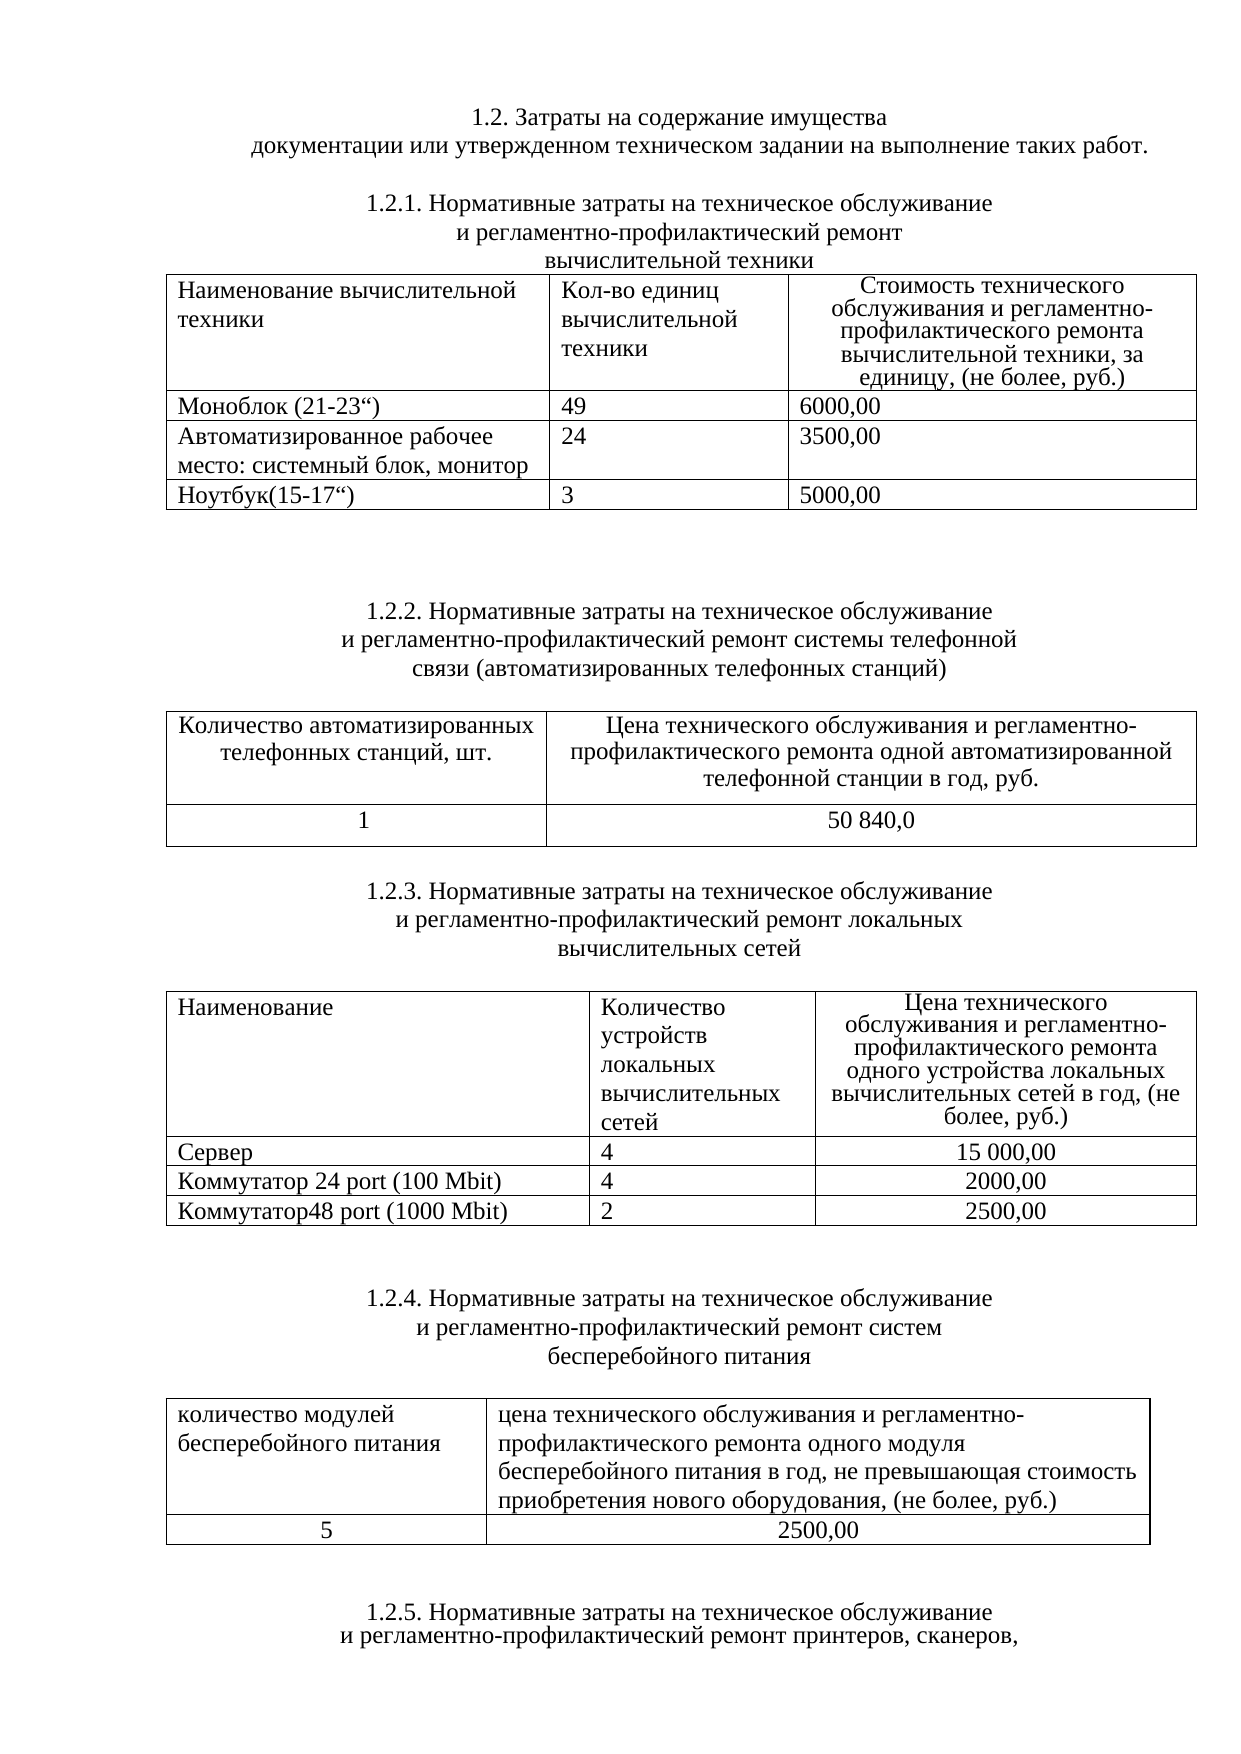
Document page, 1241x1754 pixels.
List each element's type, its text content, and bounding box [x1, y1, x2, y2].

table_cell 2000,00 [816, 1166, 1196, 1195]
table_header цена технического обслуживания и регламентно-профилактического ремонта одного модуля бесперебойного питания в год, не превышающая стоимость приобретения нового оборудования, (не более, руб.) [487, 1399, 1149, 1514]
text 1.2.3. Нормативные затраты на техническое обслуживание [177, 876, 1181, 904]
table_cell Моноблок (21-23“) [167, 391, 549, 420]
table_header Цена технического обслуживания и регламентно-профилактического ремонта одного устройства локальных вычислительных сетей в год, (не более, руб.) [816, 992, 1196, 1136]
table_header количество модулей бесперебойного питания [167, 1399, 486, 1514]
table_cell 1 [167, 805, 546, 846]
table_cell 3500,00 [789, 421, 1196, 479]
table_cell 2 [590, 1196, 815, 1225]
text вычислительной техники [177, 246, 1181, 274]
table_cell Автоматизированное рабочее место: системный блок, монитор [167, 421, 549, 479]
text вычислительных сетей [177, 933, 1181, 962]
text 1.2.4. Нормативные затраты на техническое обслуживание [177, 1283, 1181, 1312]
table_cell 5 [167, 1515, 486, 1544]
table_cell Ноутбук(15-17“) [167, 480, 549, 508]
table_header Цена технического обслуживания и регламентно- профилактического ремонта одной автоматизированной телефонной станции в год, руб. [547, 712, 1196, 804]
table_cell 4 [590, 1137, 815, 1165]
table_header Кол-во единиц вычислительной техники [550, 275, 788, 390]
text и регламентно-профилактический ремонт [177, 217, 1181, 246]
table_cell 5000,00 [789, 480, 1196, 508]
table_header Количество устройств локальных вычислительных сетей [590, 992, 815, 1136]
table_cell Коммутатор48 port (1000 Mbit) [167, 1196, 589, 1225]
table_cell 3 [550, 480, 788, 508]
table_cell 4 [590, 1166, 815, 1195]
table_cell 24 [550, 421, 788, 479]
table_header Наименование вычислительной техники [167, 275, 549, 390]
text 1.2.1. Нормативные затраты на техническое обслуживание [177, 188, 1181, 217]
table_cell 6000,00 [789, 391, 1196, 420]
table_header Стоимость технического обслуживания и регламентно-профилактического ремонта вычислительной техники, за единицу, (не более, руб.) [789, 275, 1196, 390]
text и регламентно-профилактический ремонт принтеров, сканеров, [177, 1625, 1181, 1648]
text и регламентно-профилактический ремонт локальных [177, 904, 1181, 933]
table_cell 2500,00 [487, 1515, 1149, 1544]
text связи (автоматизированных телефонных станций) [177, 653, 1181, 682]
table_cell 2500,00 [816, 1196, 1196, 1225]
table_cell 49 [550, 391, 788, 420]
table_cell 50 840,0 [547, 805, 1196, 846]
text 1.2.5. Нормативные затраты на техническое обслуживание [177, 1602, 1181, 1625]
text и регламентно-профилактический ремонт системы телефонной [177, 624, 1181, 653]
table_cell Коммутатор 24 port (100 Mbit) [167, 1166, 589, 1195]
table_cell Сервер [167, 1137, 589, 1165]
text и регламентно-профилактический ремонт систем [177, 1312, 1181, 1341]
table_header Наименование [167, 992, 589, 1136]
table_header Количество автоматизированных телефонных станций, шт. [167, 712, 546, 804]
text документации или утвержденном техническом задании на выполнение таких работ. [177, 131, 1181, 159]
text бесперебойного питания [177, 1341, 1181, 1370]
text 1.2. Затраты на содержание имущества [177, 102, 1181, 131]
table_cell 15 000,00 [816, 1137, 1196, 1165]
text 1.2.2. Нормативные затраты на техническое обслуживание [177, 596, 1181, 624]
